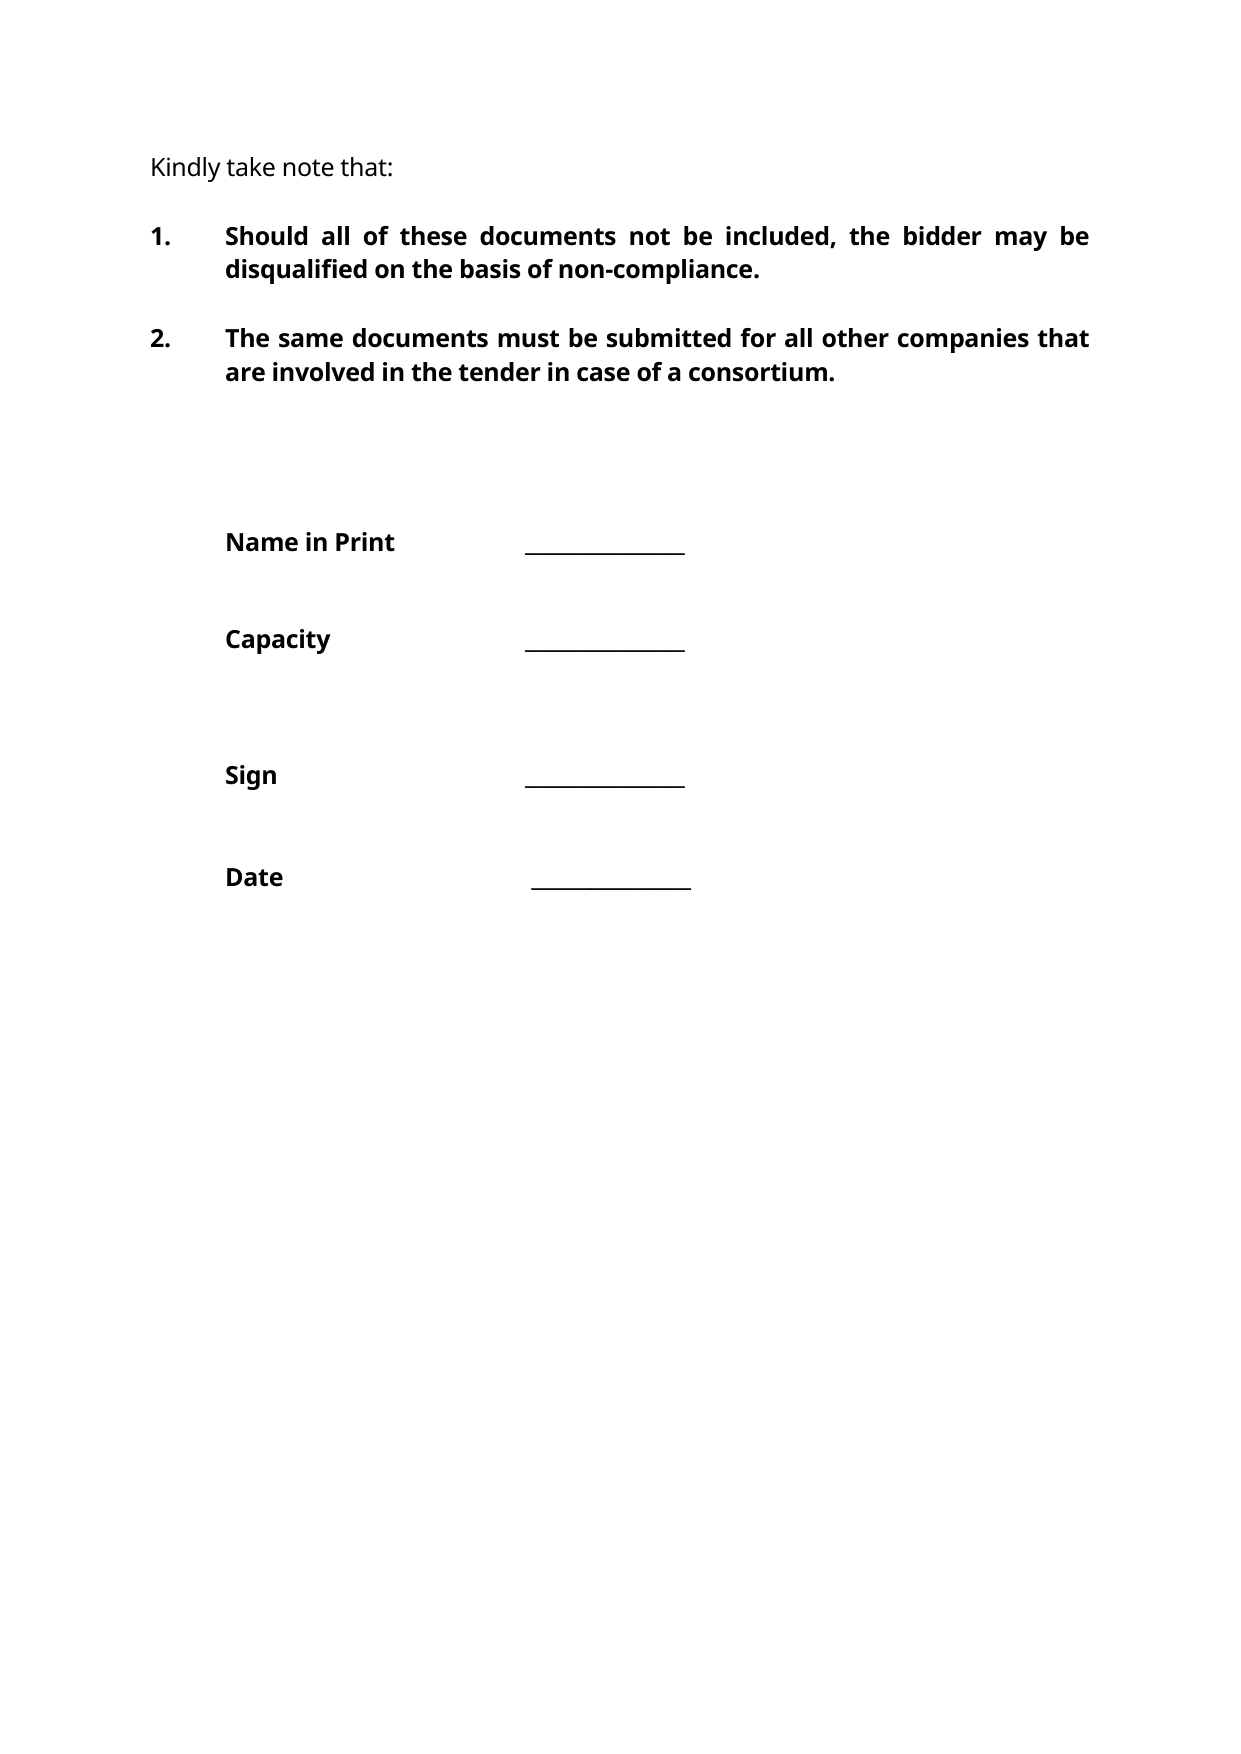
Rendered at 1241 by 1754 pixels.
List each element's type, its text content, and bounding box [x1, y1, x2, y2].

text Sign ________________ [150, 758, 1090, 792]
text Kindly take note that: [150, 150, 1090, 184]
text Date ________________ [150, 860, 1090, 894]
text Name in Print ________________ [225, 525, 1090, 559]
text Capacity ________________ [150, 622, 1090, 690]
list Should all of these documents not be included, the bidder may be disqualified on the basis of non-compliance. [150, 218, 1090, 286]
list The same documents must be submitted for all other companies that are involved in the tender in case of a consortium. [150, 320, 1090, 388]
